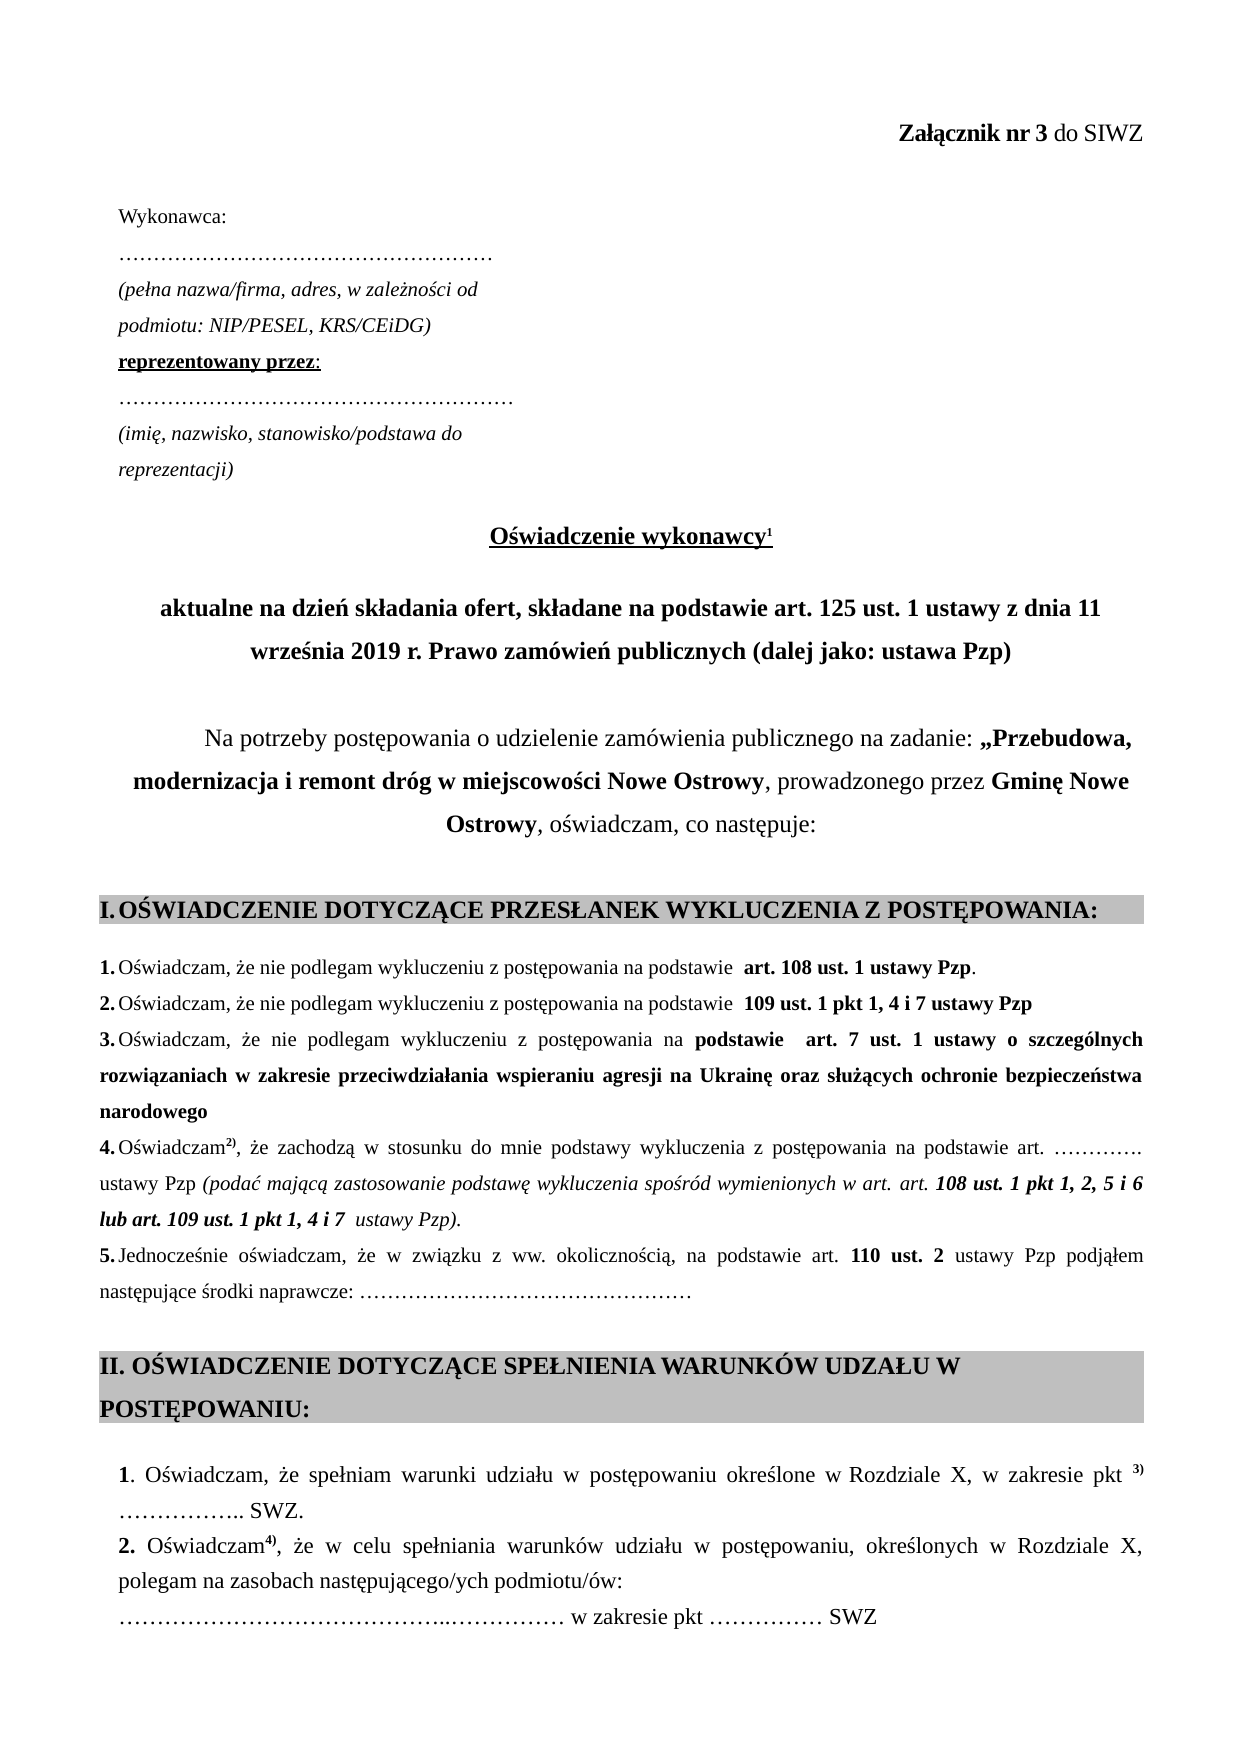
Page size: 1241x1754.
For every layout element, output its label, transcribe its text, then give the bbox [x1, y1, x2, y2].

list Oświadczam, że nie podlegam wykluczeniu z postępowania na podstawie 109 ust. 1 pkt 1, 4 i 7 ustawy Pzp [99, 991, 1144, 1015]
text (pełna nazwa/firma, adres, w zależności od podmiotu: NIP/PESEL, KRS/CEiDG) [118, 276, 524, 337]
list Oświadczam, że nie podlegam wykluczeniu z postępowania na podstawie art. 108 ust. 1 ustawy Pzp. [99, 955, 1144, 979]
list Oświadczam, że nie podlegam wykluczeniu z postępowania na podstawie art. 7 ust. 1 ustawy o szczególnych rozwiązaniach w zakresie przeciwdziałania wspieraniu agresji na Ukrainę oraz służących ochronie bezpieczeństwa narodowego [99, 1027, 1144, 1123]
text Wykonawca: [118, 204, 1144, 228]
text Załącznik nr 3 do SIWZ [271, 118, 1144, 147]
text reprezentowany przez: [118, 348, 1144, 373]
text Na potrzeby postępowania o udzielenie zamówienia publicznego na zadanie: „Przebudowa, modernizacja i remont dróg w miejscowości Nowe Ostrowy, prowadzonego przez Gminę Nowe Ostrowy, oświadczam, co następuje: [118, 723, 1144, 838]
text ……………………………………………… [118, 240, 523, 264]
list Jednocześnie oświadczam, że w związku z ww. okolicznością, na podstawie art. 110 ust. 2 ustawy Pzp podjąłem następujące środki naprawcze: ………………………………………… [99, 1243, 1144, 1303]
text aktualne na dzień składania ofert, składane na podstawie art. 125 ust. 1 ustawy z dnia 11 września 2019 r. Prawo zamówień publicznych (dalej jako: ustawa Pzp) [118, 593, 1144, 665]
list II. OŚWIADCZENIE DOTYCZĄCE SPEŁNIENIA WARUNKÓW UDZAŁU W POSTĘPOWANIU: [99, 1351, 1144, 1423]
text 1. Oświadczam, że spełniam warunki udziału w postępowaniu określone w Rozdziale X, w zakresie pkt 3) …………….. SWZ. [118, 1454, 1144, 1525]
text 2. Oświadczam4), że w celu spełniania warunków udziału w postępowaniu, określonych w Rozdziale X, polegam na zasobach następującego/ych podmiotu/ów: [118, 1525, 1144, 1596]
text Oświadczenie wykonawcy1 [118, 521, 1144, 550]
list OŚWIADCZENIE DOTYCZĄCE PRZESŁANEK WYKLUCZENIA Z POSTĘPOWANIA: [99, 895, 1144, 924]
text ………………………………………………… [118, 384, 523, 409]
text (imię, nazwisko, stanowisko/podstawa do reprezentacji) [118, 421, 524, 481]
text ……………………………………..…………… w zakresie pkt …………… SWZ [118, 1596, 1144, 1631]
list Oświadczam2), że zachodzą w stosunku do mnie podstawy wykluczenia z postępowania na podstawie art. …………. ustawy Pzp (podać mającą zastosowanie podstawę wykluczenia spośród wymienionych w art. art. 108 ust. 1 pkt 1, 2, 5 i 6 lub art. 109 ust. 1 pkt 1, 4 i 7 ustawy Pzp). [99, 1135, 1144, 1231]
